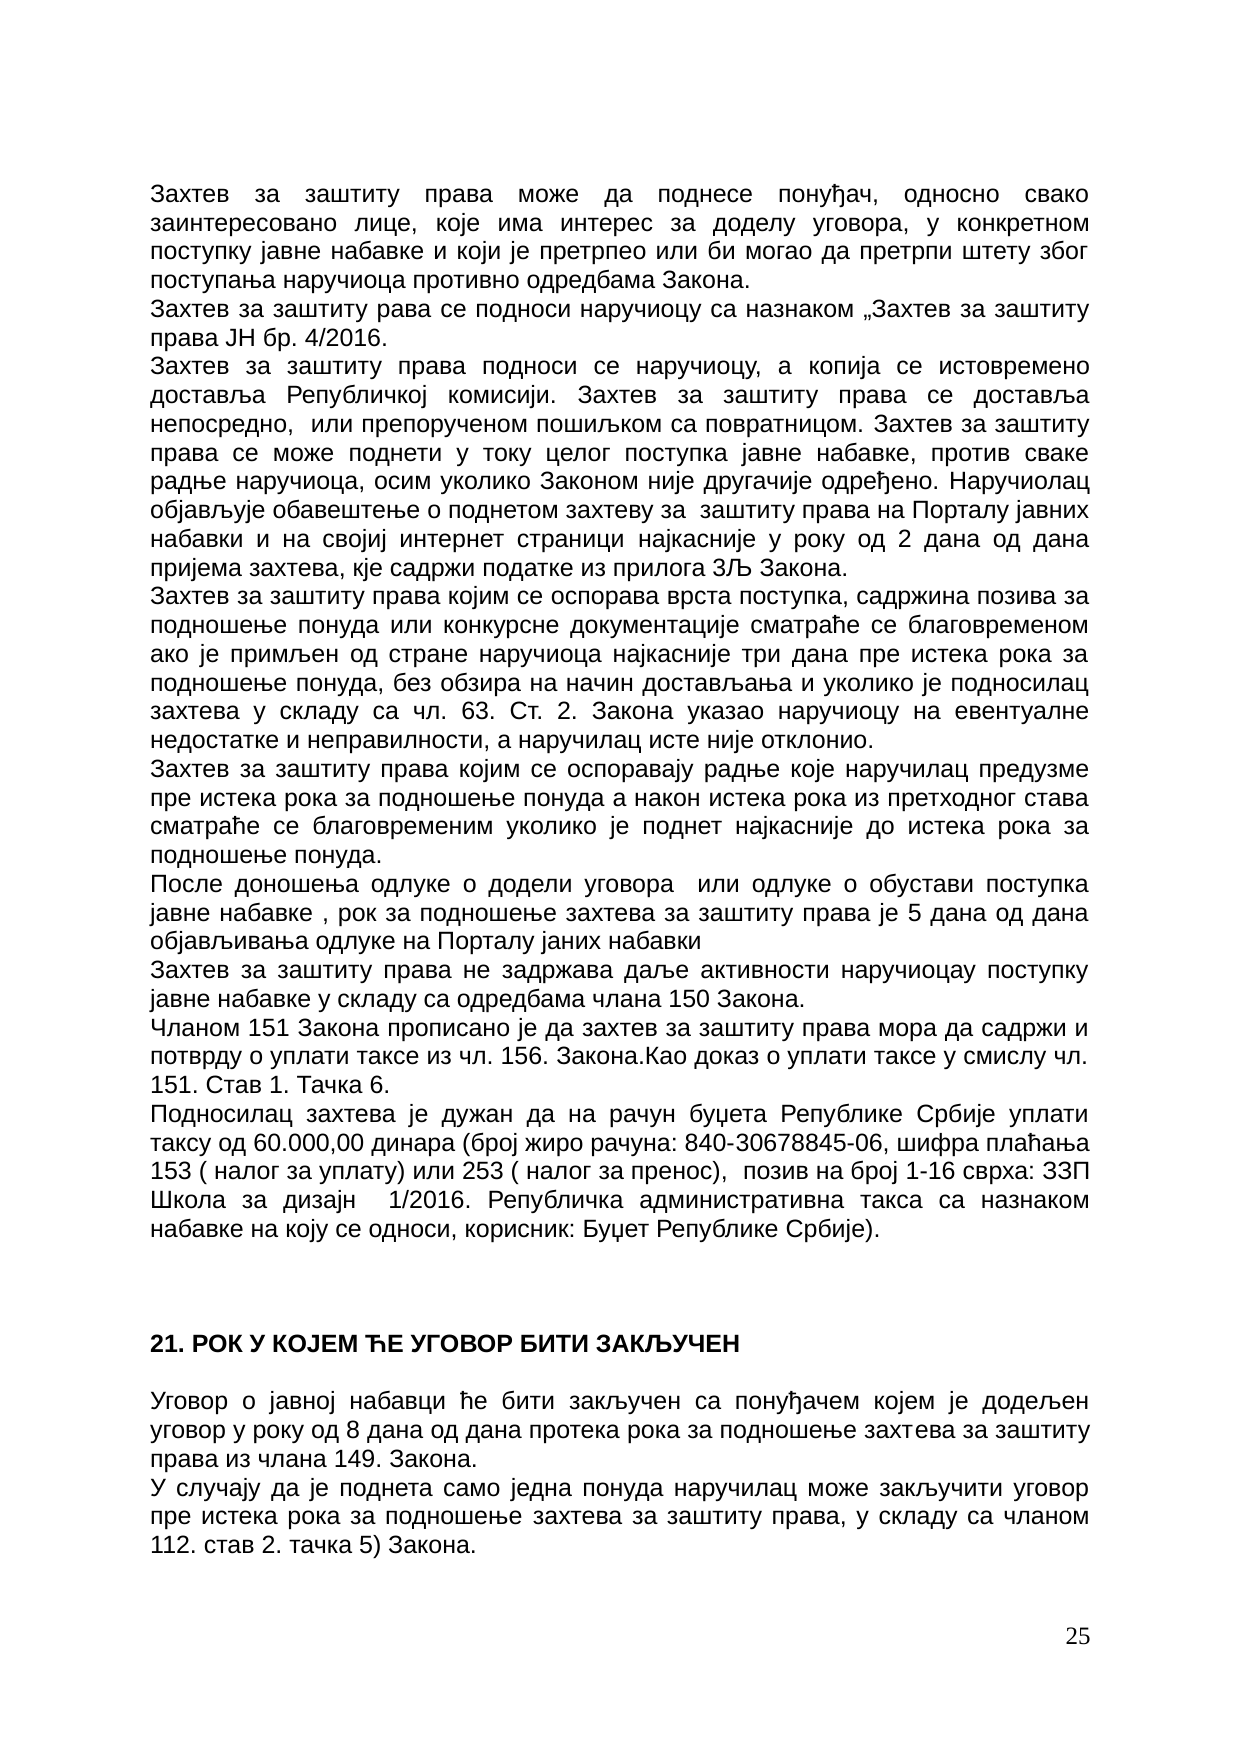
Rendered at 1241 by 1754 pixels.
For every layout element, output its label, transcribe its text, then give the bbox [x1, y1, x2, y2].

text Чланом 151 Закона прописано је да захтев за заштиту права мора да садржи и потврду о уплати таксе из чл. 156. Закона.Као доказ о уплати таксе у смислу чл. 151. Став 1. Тачка 6. [150, 1012, 1090, 1099]
text Захтев за заштиту права подноси се наручиоцу, а копија се истовремено доставља Републичкој комисији. Захтев за заштиту права се доставља непосредно, или препорученом пошиљком са повратницом. Захтев за заштиту права се може поднети у току целог поступка јавне набавке, против сваке радње наручиоца, осим уколико Законом није другачије одређено. Наручиолац објављује обавештење о поднетом захтеву за заштиту права на Порталу јавних набавки и на својиј интернет страници најкасније у року од 2 дана од дана пријема захтева, кје садржи податке из прилога 3Љ Закона. [150, 351, 1090, 581]
text Захтев за заштиту права којим се оспорава врста поступка, садржина позива за подношење понуда или конкурсне документације сматраће се благовременом ако је примљен од стране наручиоца најкасније три дана пре истека рока за подношење понуда, без обзира на начин достављања и уколико је подносилац захтева у складу са чл. 63. Ст. 2. Закона указао наручиоцу на евентуалне недостатке и неправилности, а наручилац исте није отклонио. [150, 581, 1090, 754]
text 21. РОК У КОЈЕМ ЋЕ УГОВОР БИТИ ЗАКЉУЧЕН [150, 1329, 1090, 1357]
text Подносилац захтева је дужан да на рачун буџета Републике Србије уплати таксу од 60.000,00 динара (број жиро рачуна: 840-30678845-06, шифра плаћања 153 ( налог за уплату) или 253 ( налог за пренос), позив на број 1-16 сврха: ЗЗП Школа за дизајн 1/2016. Републичка административна такса са назнаком набавке на коју се односи, корисник: Буџет Републике Србије). [150, 1099, 1090, 1242]
text Захтев за заштиту права не задржава даље активности наручиоцау поступку јавне набавке у складу са одредбама члана 150 Закона. [150, 955, 1090, 1012]
text После доношења одлуке о додели уговора или одлуке о обустави поступка јавне набавке , рок за подношење захтева за заштиту права је 5 дана од дана објављивања одлуке на Порталу јаних набавки [150, 869, 1090, 955]
text Захтев за заштиту права може да поднесе понуђач, односно свако заинтересовано лице, које има интерес за доделу уговора, у конкретном поступку јавне набавке и који је претрпео или би могао да претрпи штету због поступања наручиоца противно одредбама Закона. [150, 179, 1090, 294]
text Уговор о јавној набавци ће бити закључен са понуђачем којем је додељен уговор у року од 8 дана од дана протека рока за подношење захтева за заштиту права из члана 149. Закона. [150, 1386, 1090, 1472]
text У случају да је поднета само једна понуда наручилац може закључити уговор пре истека рока за подношење захтева за заштиту права, у складу са чланом 112. став 2. тачка 5) Закона. [150, 1472, 1090, 1559]
text Захтев за заштиту рава се подноси наручиоцу са назнаком „Захтев за заштиту права ЈН бр. 4/2016. [150, 294, 1090, 351]
text Захтев за заштиту права којим се оспоравају радње које наручилац предузме пре истека рока за подношење понуда а након истека рока из претходног става сматраће се благовременим уколико је поднет најкасније до истека рока за подношење понуда. [150, 754, 1090, 869]
